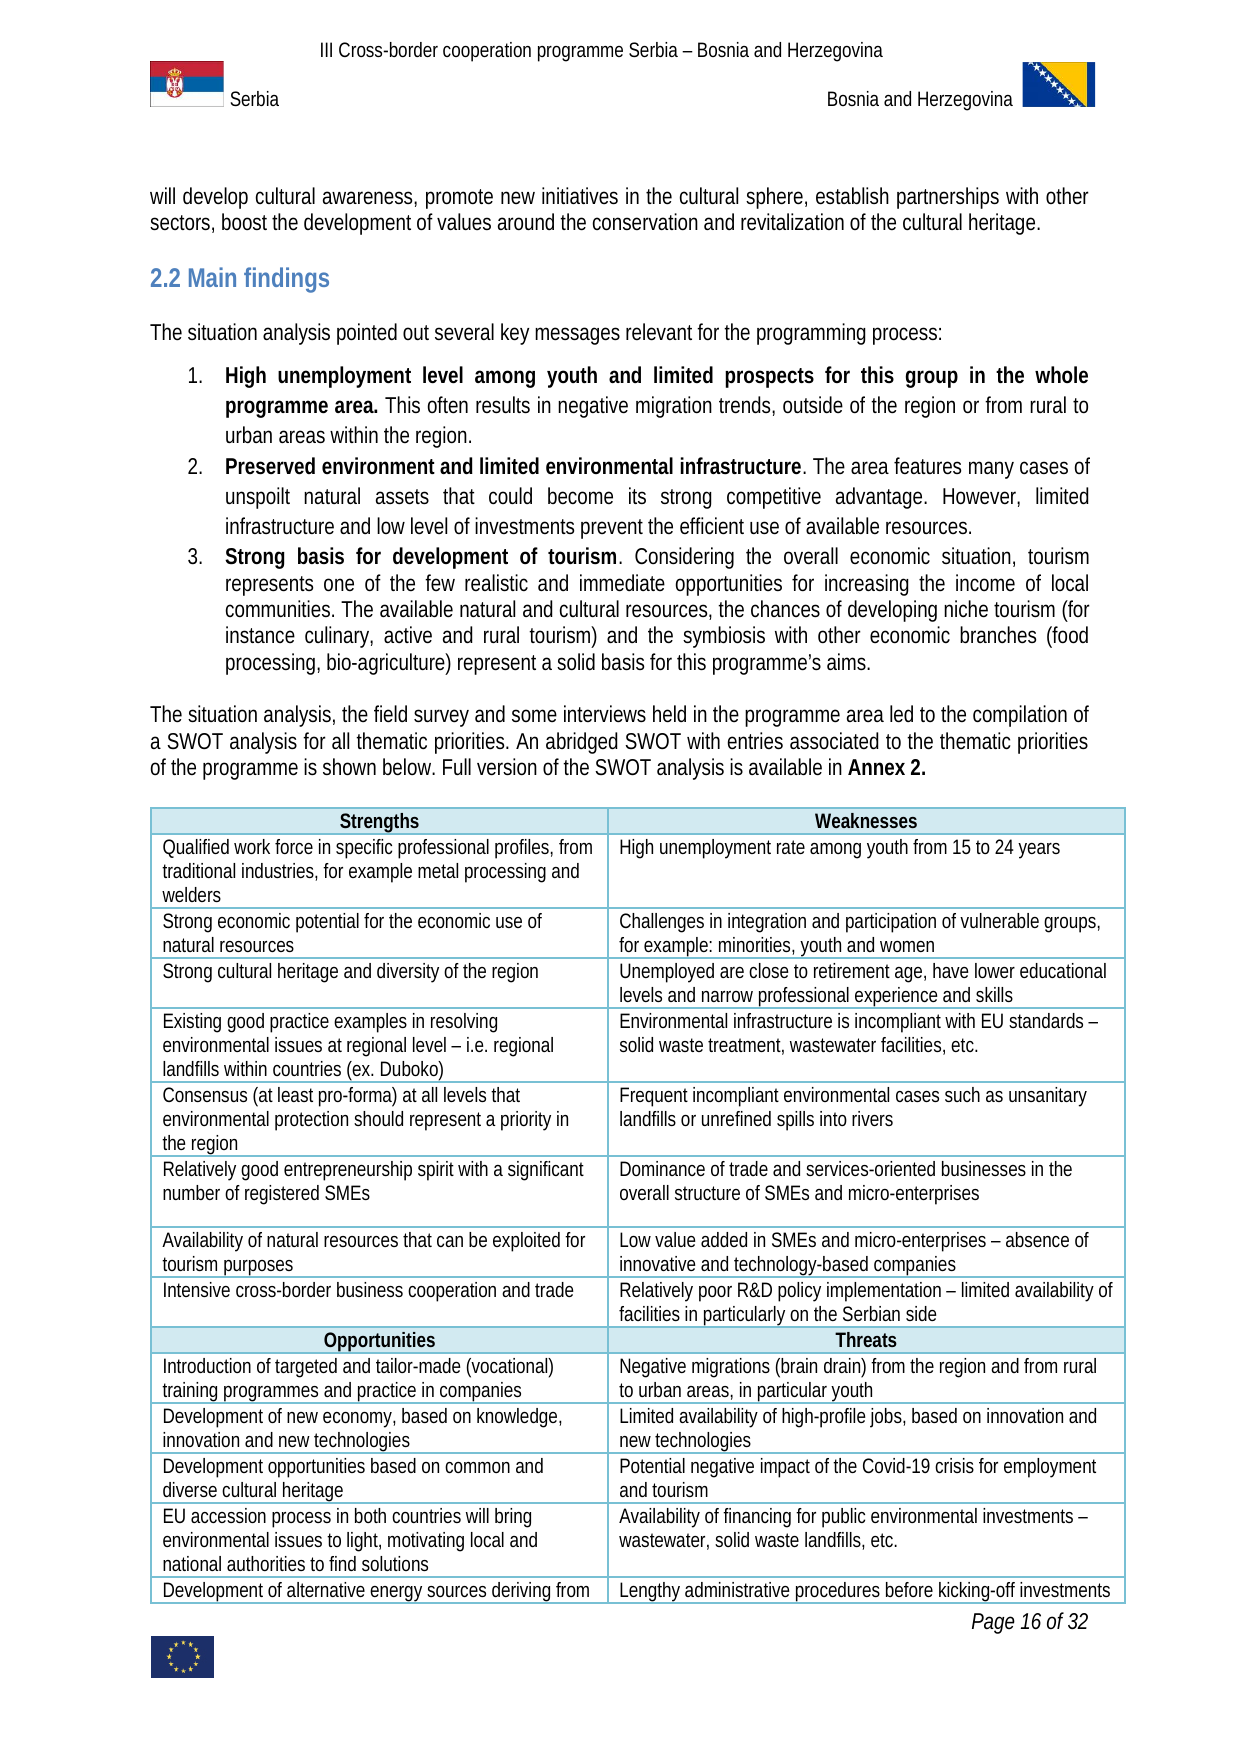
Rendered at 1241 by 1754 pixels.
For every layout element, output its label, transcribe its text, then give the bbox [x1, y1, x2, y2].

picture [150, 61, 224, 107]
picture [1022, 62, 1096, 107]
table_cell Relatively good entrepreneurship spirit with a significant number of registered SMEs [152, 1157, 607, 1226]
table_header Strengths [152, 809, 607, 833]
table_cell Potential negative impact of the Covid-19 crisis for employment and tourism [609, 1454, 1124, 1502]
table_cell Qualified work force in specific professional profiles, from traditional industries, for example metal processing and welders [152, 835, 607, 907]
table_cell Challenges in integration and participation of vulnerable groups, for example: minorities, youth and women [609, 909, 1124, 957]
table_cell Opportunities [152, 1328, 607, 1352]
picture [151, 1636, 214, 1678]
table_cell Introduction of targeted and tailor-made (vocational) training programmes and practice in companies [152, 1354, 607, 1402]
table_cell Availability of natural resources that can be exploited for tourism purposes [152, 1228, 607, 1276]
table_cell Strong economic potential for the economic use of natural resources [152, 909, 607, 957]
table_cell Strong cultural heritage and diversity of the region [152, 959, 607, 1007]
list High unemployment level among youth and limited prospects for this group in the whole programme area. This often results in negative migration trends, outside of the region or from rural to urban areas within the region. [187, 362, 1090, 449]
table_cell Negative migrations (brain drain) from the region and from rural to urban areas, in particular youth [609, 1354, 1124, 1402]
list Strong basis for development of tourism. Considering the overall economic situation, tourism represents one of the few realistic and immediate opportunities for increasing the income of local communities. The available natural and cultural resources, the chances of developing niche tourism (for instance culinary, active and rural tourism) and the symbiosis with other economic branches (food processing, bio-agriculture) represent a solid basis for this programme’s aims. [187, 543, 1090, 675]
subtitle 2.2 Main findings [150, 262, 1090, 293]
table_cell Existing good practice examples in resolving environmental issues at regional level – i.e. regional landfills within countries (ex. Duboko) [152, 1009, 607, 1081]
table_cell Frequent incompliant environmental cases such as unsanitary landfills or unrefined spills into rivers [609, 1083, 1124, 1155]
table_cell Dominance of trade and services-oriented businesses in the overall structure of SMEs and micro-enterprises [609, 1157, 1124, 1226]
table_cell Development opportunities based on common and diverse cultural heritage [152, 1454, 607, 1502]
table_cell Intensive cross-border business cooperation and trade [152, 1278, 607, 1326]
text The situation analysis pointed out several key messages relevant for the programming process: [150, 319, 1090, 346]
table_cell Environmental infrastructure is incompliant with EU standards – solid waste treatment, wastewater facilities, etc. [609, 1009, 1124, 1081]
table_cell Relatively poor R&D policy implementation – limited availability of facilities in particularly on the Serbian side [609, 1278, 1124, 1326]
list Preserved environment and limited environmental infrastructure. The area features many cases of unspoilt natural assets that could become its strong competitive advantage. However, limited infrastructure and low level of investments prevent the efficient use of available resources. [187, 453, 1090, 539]
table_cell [609, 1578, 1124, 1602]
table_cell High unemployment rate among youth from 15 to 24 years [609, 835, 1124, 907]
table_cell Limited availability of high-profile jobs, based on innovation and new technologies [609, 1404, 1124, 1452]
table_cell Development of new economy, based on knowledge, innovation and new technologies [152, 1404, 607, 1452]
table_cell Low value added in SMEs and micro-enterprises – absence of innovative and technology-based companies [609, 1228, 1124, 1276]
table_cell Threats [609, 1328, 1124, 1352]
table_cell Unemployed are close to retirement age, have lower educational levels and narrow professional experience and skills [609, 959, 1124, 1007]
text The situation analysis, the field survey and some interviews held in the programme area led to the compilation of a SWOT analysis for all thematic priorities. An abridged SWOT with entries associated to the thematic priorities of the programme is shown below. Full version of the SWOT analysis is available in Annex 2. [150, 701, 1090, 780]
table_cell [152, 1578, 607, 1602]
table_header Weaknesses [609, 809, 1124, 833]
table_cell EU accession process in both countries will bring environmental issues to light, motivating local and national authorities to find solutions [152, 1504, 607, 1576]
table_cell Availability of financing for public environmental investments – wastewater, solid waste landfills, etc. [609, 1504, 1124, 1576]
table_cell Consensus (at least pro-forma) at all levels that environmental protection should represent a priority in the region [152, 1083, 607, 1155]
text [150, 183, 1090, 236]
